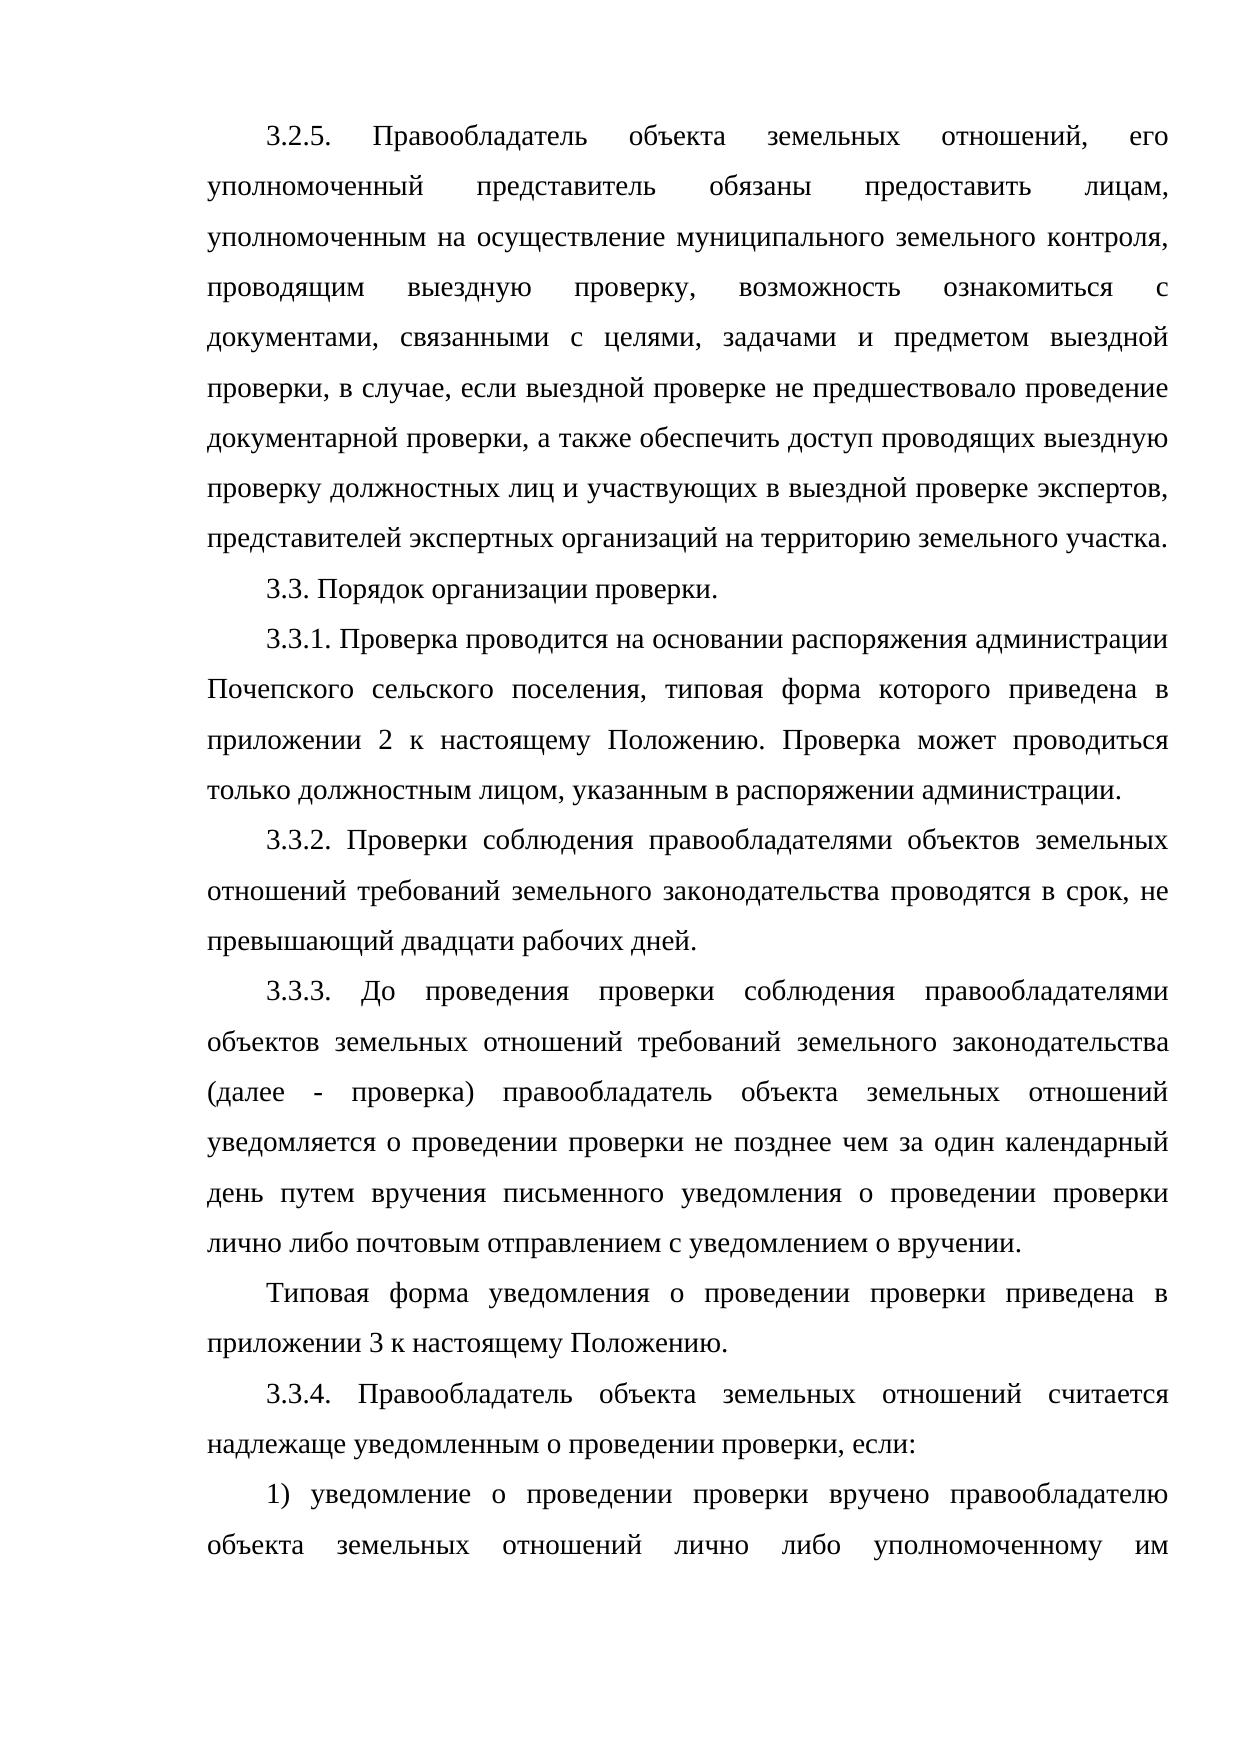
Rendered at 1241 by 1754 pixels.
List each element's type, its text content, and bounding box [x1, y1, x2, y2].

text Типовая форма уведомления о проведении проверки приведена в приложении 3 к настоящему Положению. [207, 1275, 1169, 1359]
text 3.3.3. До проведения проверки соблюдения правообладателями объектов земельных отношений требований земельного законодательства (далее - проверка) правообладатель объекта земельных отношений уведомляется о проведении проверки не позднее чем за один календарный день путем вручения письменного уведомления о проведении проверки лично либо почтовым отправлением с уведомлением о вручении. [207, 973, 1169, 1258]
text 3.3.1. Проверка проводится на основании распоряжения администрации Почепского сельского поселения, типовая форма которого приведена в приложении 2 к настоящему Положению. Проверка может проводиться только должностным лицом, указанным в распоряжении администрации. [207, 621, 1169, 806]
text 3.2.5. Правообладатель объекта земельных отношений, его уполномоченный представитель обязаны предоставить лицам, уполномоченным на осуществление муниципального земельного контроля, проводящим выездную проверку, возможность ознакомиться с документами, связанными с целями, задачами и предметом выездной проверки, в случае, если выездной проверке не предшествовало проведение документарной проверки, а также обеспечить доступ проводящих выездную проверку должностных лиц и участвующих в выездной проверке экспертов, представителей экспертных организаций на территорию земельного участка. [207, 118, 1169, 554]
text 3.3.2. Проверки соблюдения правообладателями объектов земельных отношений требований земельного законодательства проводятся в срок, не превышающий двадцати рабочих дней. [207, 822, 1169, 957]
text 3.3. Порядок организации проверки. [207, 571, 1169, 604]
text 3.3.4. Правообладатель объекта земельных отношений считается надлежаще уведомленным о проведении проверки, если: [207, 1376, 1169, 1460]
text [207, 1477, 1169, 1560]
